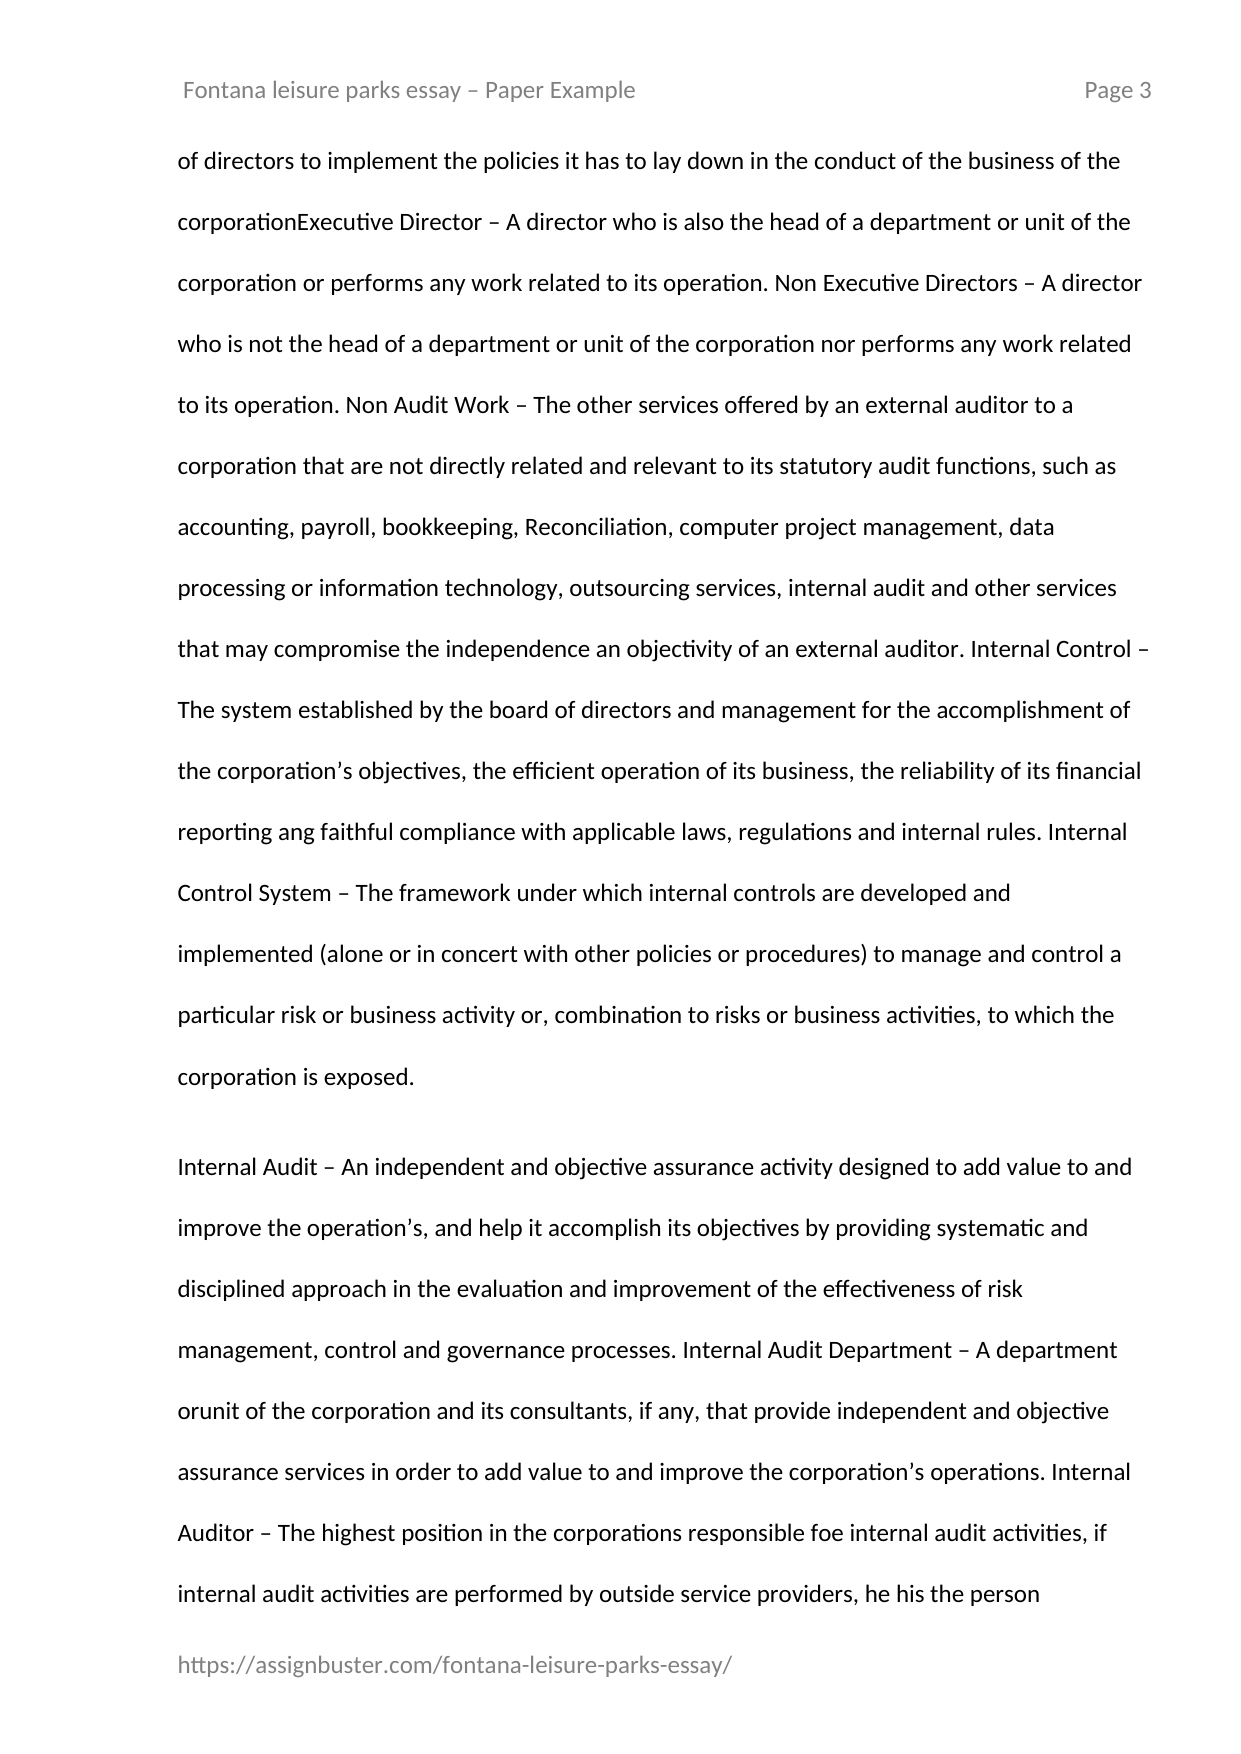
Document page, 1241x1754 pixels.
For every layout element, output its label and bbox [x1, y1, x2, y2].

text [177, 145, 1152, 1091]
text [177, 1151, 1152, 1609]
